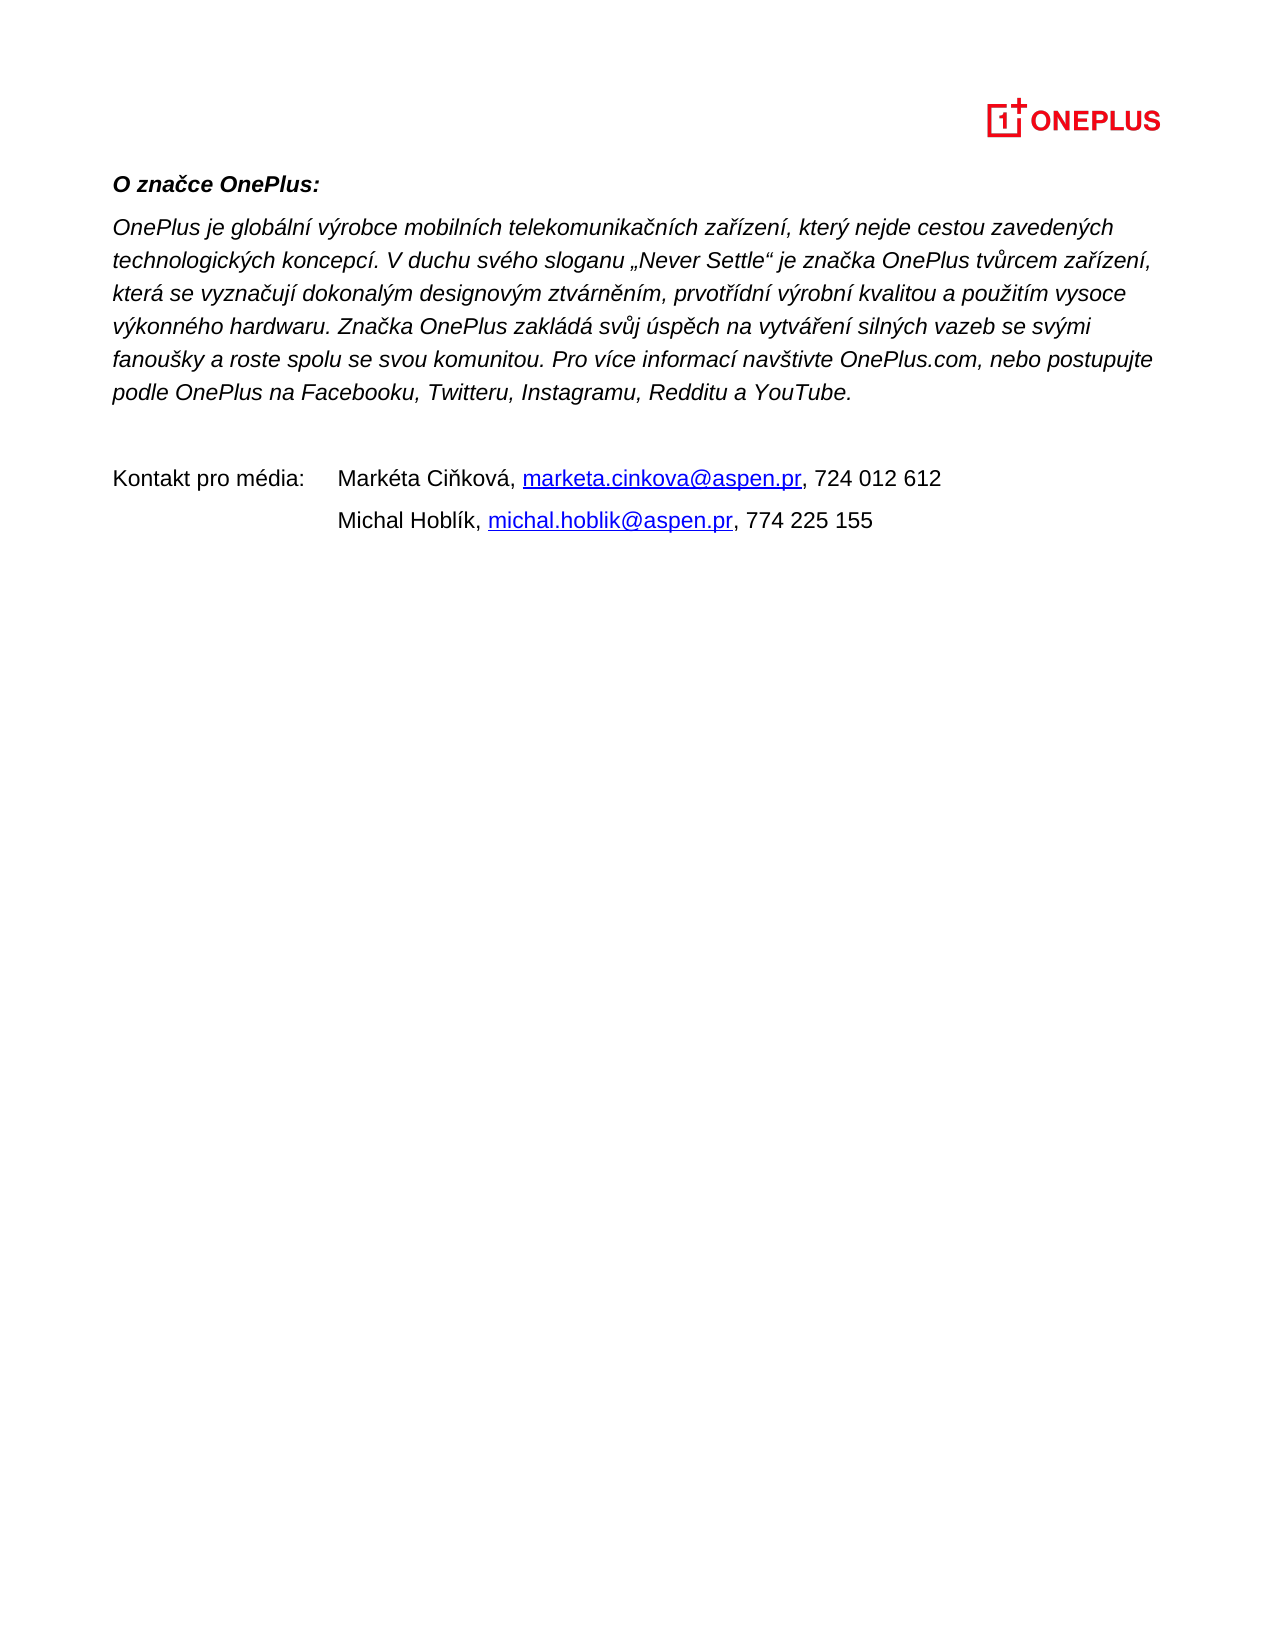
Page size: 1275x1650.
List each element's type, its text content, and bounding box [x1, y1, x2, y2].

text Kontakt pro média: Markéta Ciňková, marketa.cinkova@aspen.pr, 724 012 612 [112, 464, 1164, 491]
picture [984, 73, 1163, 162]
text OnePlus je globální výrobce mobilních telekomunikačních zařízení, který nejde cestou zavedených technologických koncepcí. V duchu svého sloganu „Never Settle“ je značka OnePlus tvůrcem zařízení, která se vyznačují dokonalým designovým ztvárněním, prvotřídní výrobní kvalitou a použitím vysoce výkonného hardwaru. Značka OnePlus zakládá svůj úspěch na vytváření silných vazeb se svými fanoušky a roste spolu se svou komunitou. Pro více informací navštivte OnePlus.com, nebo postupujte podle OnePlus na Facebooku, Twitteru, Instagramu, Redditu a YouTube. [112, 214, 1164, 405]
text Michal Hoblík, michal.hoblik@aspen.pr, 774 225 155 [262, 507, 1164, 534]
text O značce OnePlus: [112, 171, 1164, 198]
